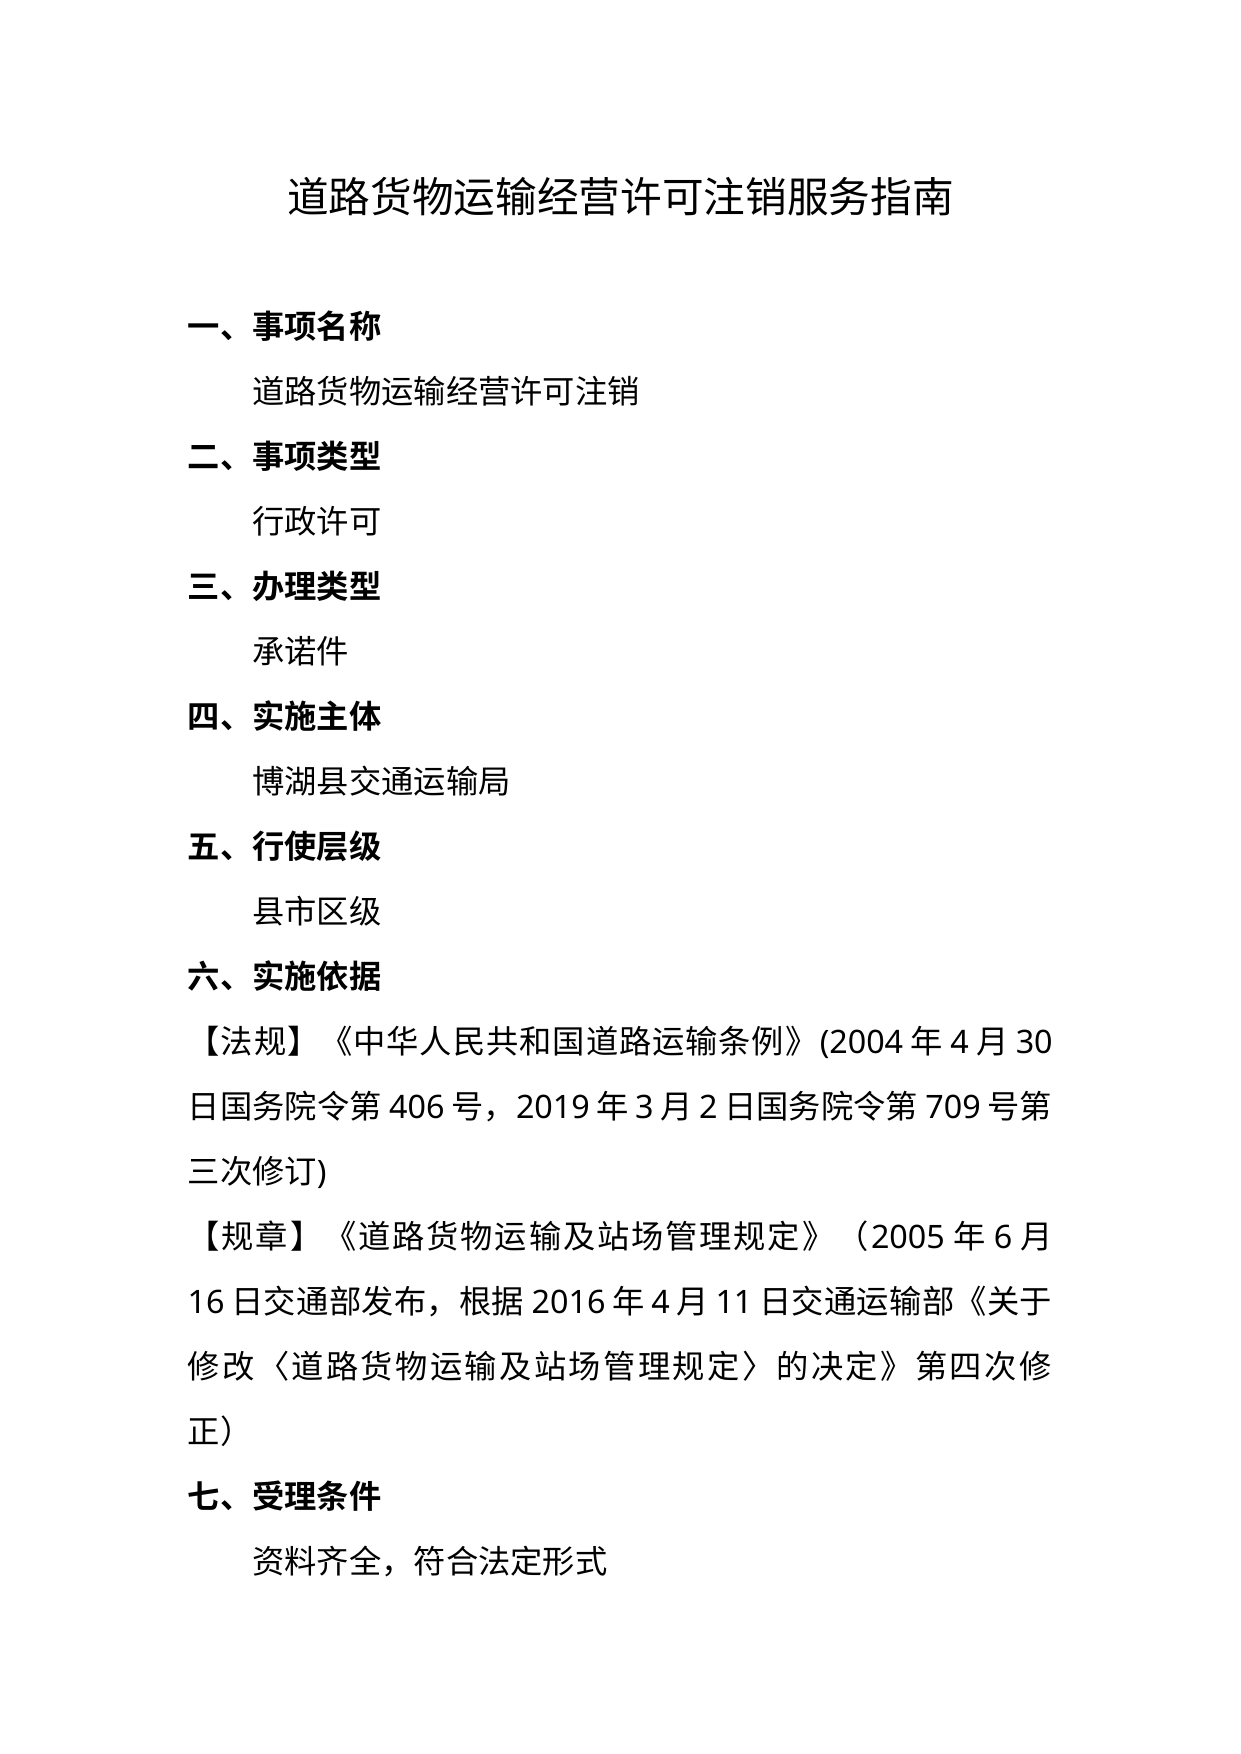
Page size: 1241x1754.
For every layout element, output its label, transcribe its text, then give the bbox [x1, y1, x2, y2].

list 三、办理类型 [187, 552, 1053, 617]
list 【法规】《中华人民共和国道路运输条例》(2004年4月30日国务院令第406号，2019年3月2日国务院令第709号第三次修订) [187, 1007, 1053, 1202]
text 道路货物运输经营许可注销服务指南 [187, 162, 1053, 227]
list 一、事项名称 [187, 292, 1053, 357]
list 博湖县交通运输局 [187, 747, 1053, 812]
list 县市区级 [187, 877, 1053, 942]
list 行政许可 [187, 487, 1053, 552]
list 四、实施主体 [187, 682, 1053, 747]
list 道路货物运输经营许可注销 [187, 357, 1053, 422]
list 七、受理条件 [187, 1462, 1053, 1527]
list 承诺件 [187, 617, 1053, 682]
list 【规章】《道路货物运输及站场管理规定》（2005年6月16日交通部发布，根据2016年4月11日交通运输部《关于修改〈道路货物运输及站场管理规定〉的决定》第四次修正） [187, 1202, 1053, 1462]
list 资料齐全，符合法定形式 [187, 1527, 1053, 1592]
list 五、行使层级 [187, 812, 1053, 877]
list 六、实施依据 [187, 942, 1053, 1007]
list 二、事项类型 [187, 422, 1053, 487]
